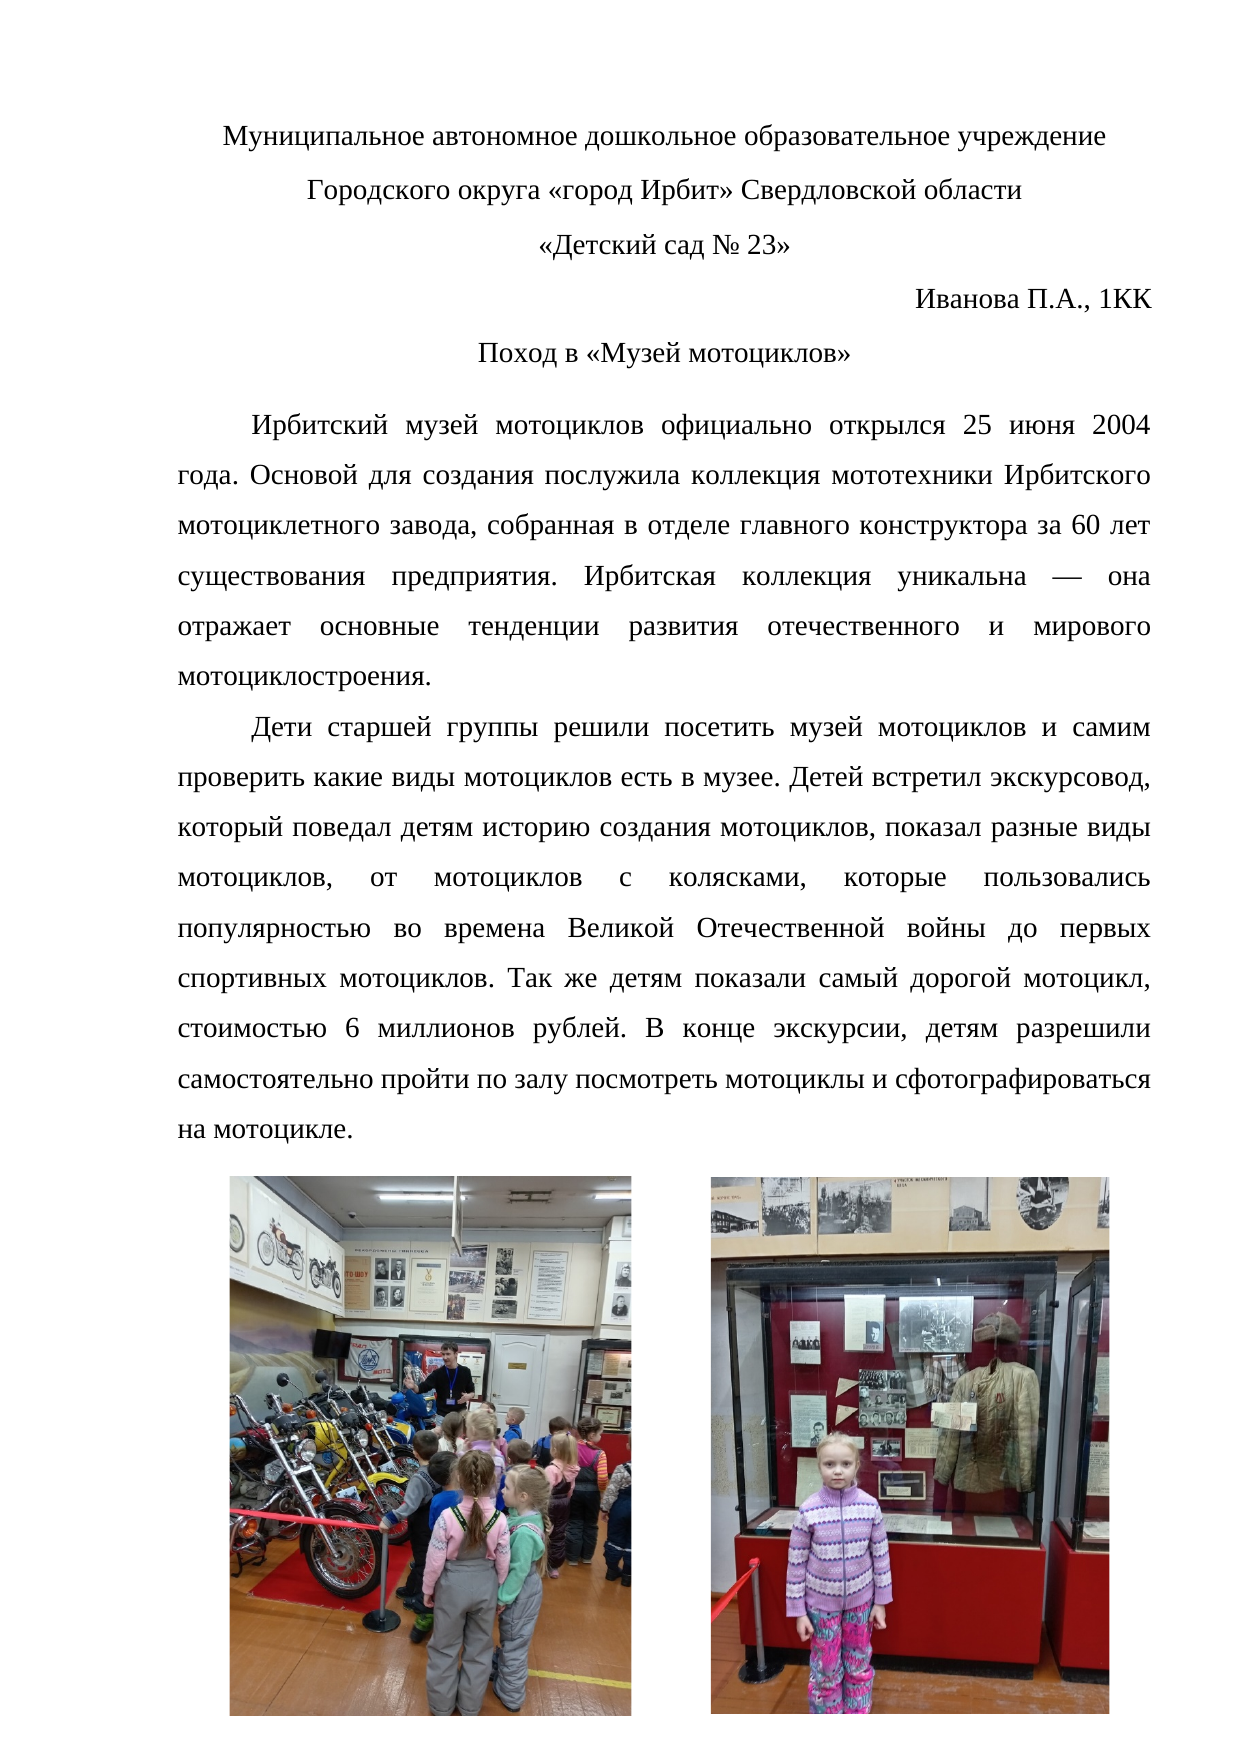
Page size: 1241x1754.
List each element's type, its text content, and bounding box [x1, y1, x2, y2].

text Иванова П.А., 1КК [177, 281, 1152, 315]
text Дети старшей группы решили посетить музей мотоциклов и самим проверить какие виды мотоциклов есть в музее. Детей встретил экскурсовод, который поведал детям историю создания мотоциклов, показал разные виды мотоциклов, от мотоциклов с колясками, которые пользовались популярностью во времена Великой Отечественной войны до первых спортивных мотоциклов. Так же детям показали самый дорогой мотоцикл, стоимостью 6 миллионов рублей. В конце экскурсии, детям разрешили самостоятельно пройти по залу посмотреть мотоциклы и сфотографироваться на мотоцикле. [177, 709, 1152, 1145]
text «Детский сад № 23» [177, 227, 1152, 260]
text Городского округа «город Ирбит» Свердловской области [177, 172, 1152, 206]
text Муниципальное автономное дошкольное образовательное учреждение [177, 118, 1152, 152]
subtitle Поход в «Музей мотоциклов» [177, 336, 1152, 369]
picture [228, 1176, 632, 1714]
text Ирбитский музей мотоциклов официально открылся 25 июня 2004 года. Основой для создания послужила коллекция мототехники Ирбитского мотоциклетного завода, собранная в отделе главного конструктора за 60 лет существования предприятия. Ирбитская коллекция уникальна — она отражает основные тенденции развития отечественного и мирового мотоциклостроения. [177, 407, 1152, 692]
picture [709, 1177, 1110, 1712]
